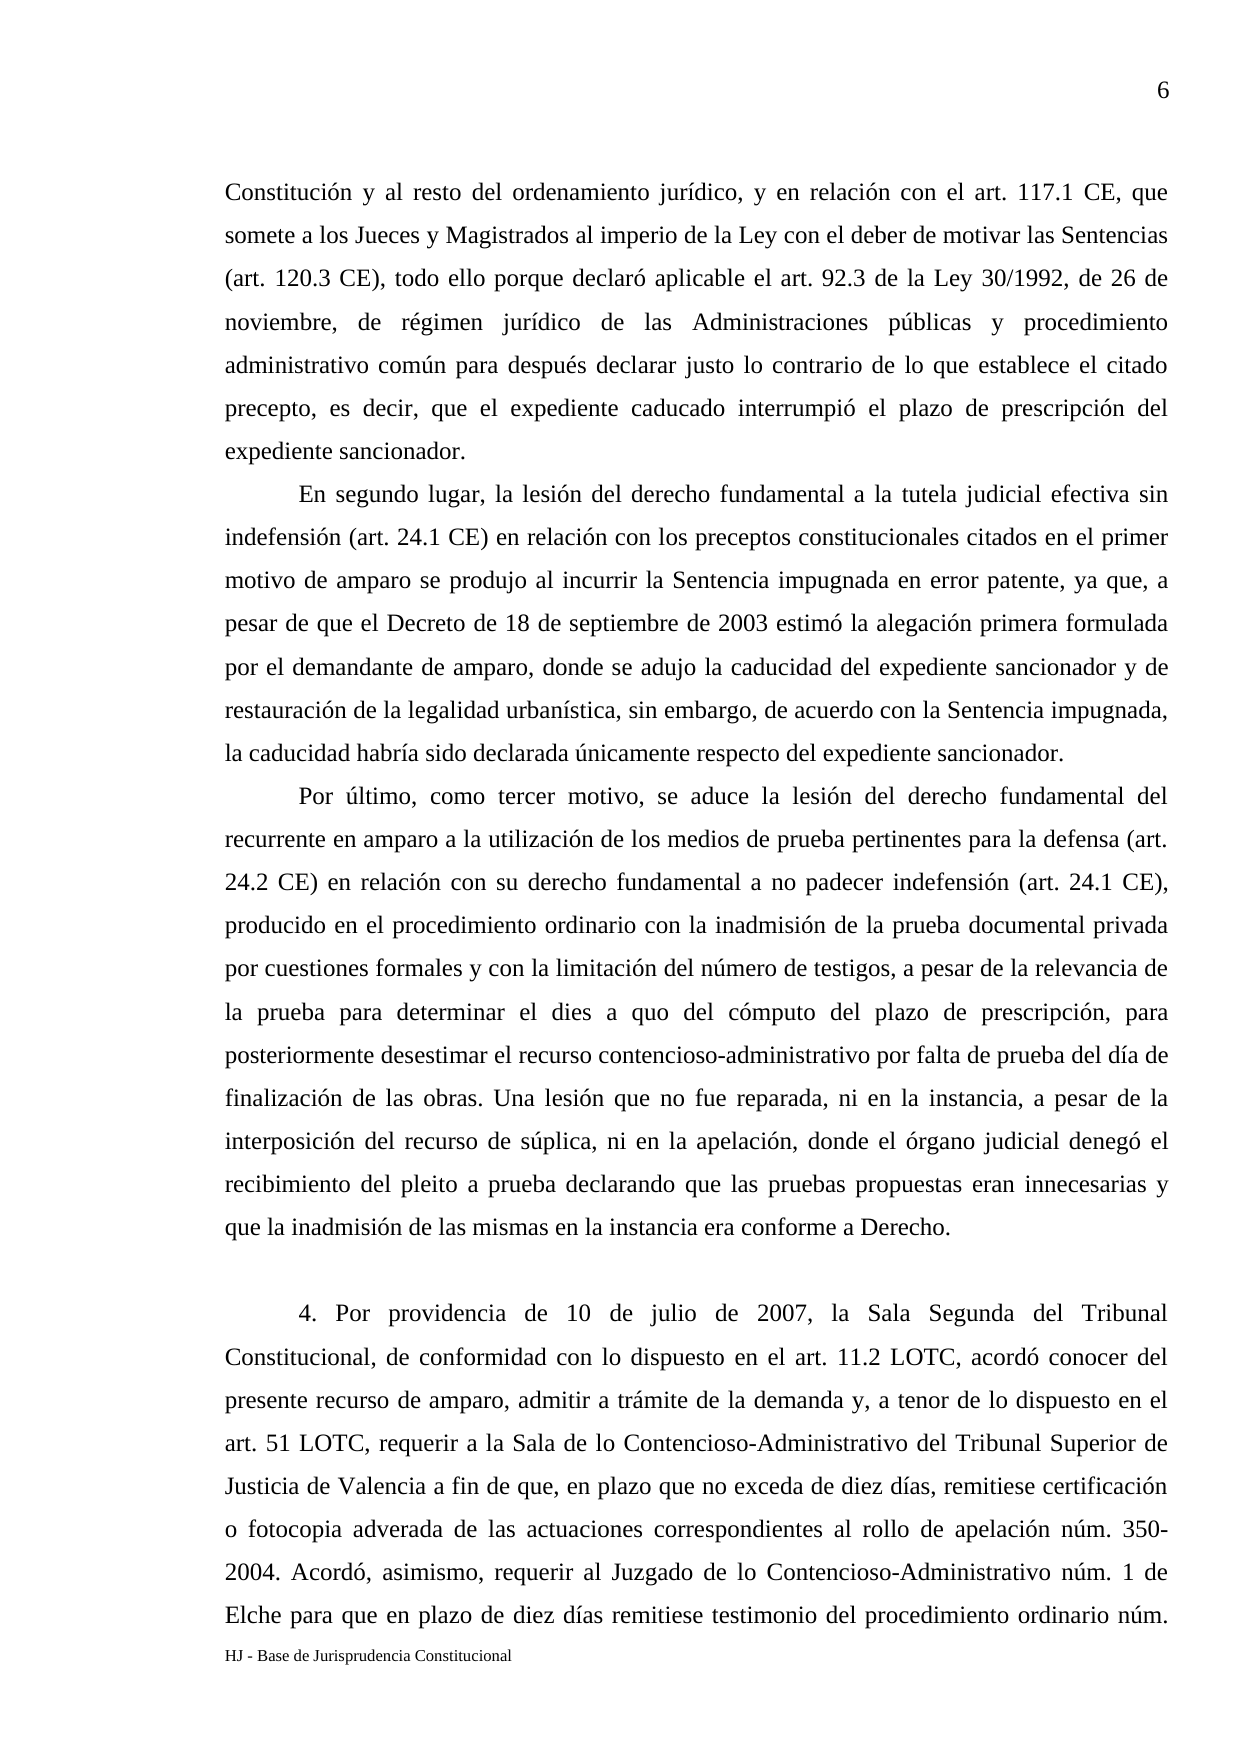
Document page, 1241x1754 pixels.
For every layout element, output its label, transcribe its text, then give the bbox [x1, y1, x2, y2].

text En segundo lugar, la lesión del derecho fundamental a la tutela judicial efectiva sin indefensión (art. 24.1 CE) en relación con los preceptos constitucionales citados en el primer motivo de amparo se produjo al incurrir la Sentencia impugnada en error patente, ya que, a pesar de que el Decreto de 18 de septiembre de 2003 estimó la alegación primera formulada por el demandante de amparo, donde se adujo la caducidad del expediente sancionador y de restauración de la legalidad urbanística, sin embargo, de acuerdo con la Sentencia impugnada, la caducidad habría sido declarada únicamente respecto del expediente sancionador. [224, 479, 1169, 767]
text Por último, como tercer motivo, se aduce la lesión del derecho fundamental del recurrente en amparo a la utilización de los medios de prueba pertinentes para la defensa (art. 24.2 CE) en relación con su derecho fundamental a no padecer indefensión (art. 24.1 CE), producido en el procedimiento ordinario con la inadmisión de la prueba documental privada por cuestiones formales y con la limitación del número de testigos, a pesar de la relevancia de la prueba para determinar el dies a quo del cómputo del plazo de prescripción, para posteriormente desestimar el recurso contencioso-administrativo por falta de prueba del día de finalización de las obras. Una lesión que no fue reparada, ni en la instancia, a pesar de la interposición del recurso de súplica, ni en la apelación, donde el órgano judicial denegó el recibimiento del pleito a prueba declarando que las pruebas propuestas eran innecesarias y que la inadmisión de las mismas en la instancia era conforme a Derecho. [224, 781, 1169, 1241]
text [224, 1298, 1169, 1629]
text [224, 177, 1169, 465]
